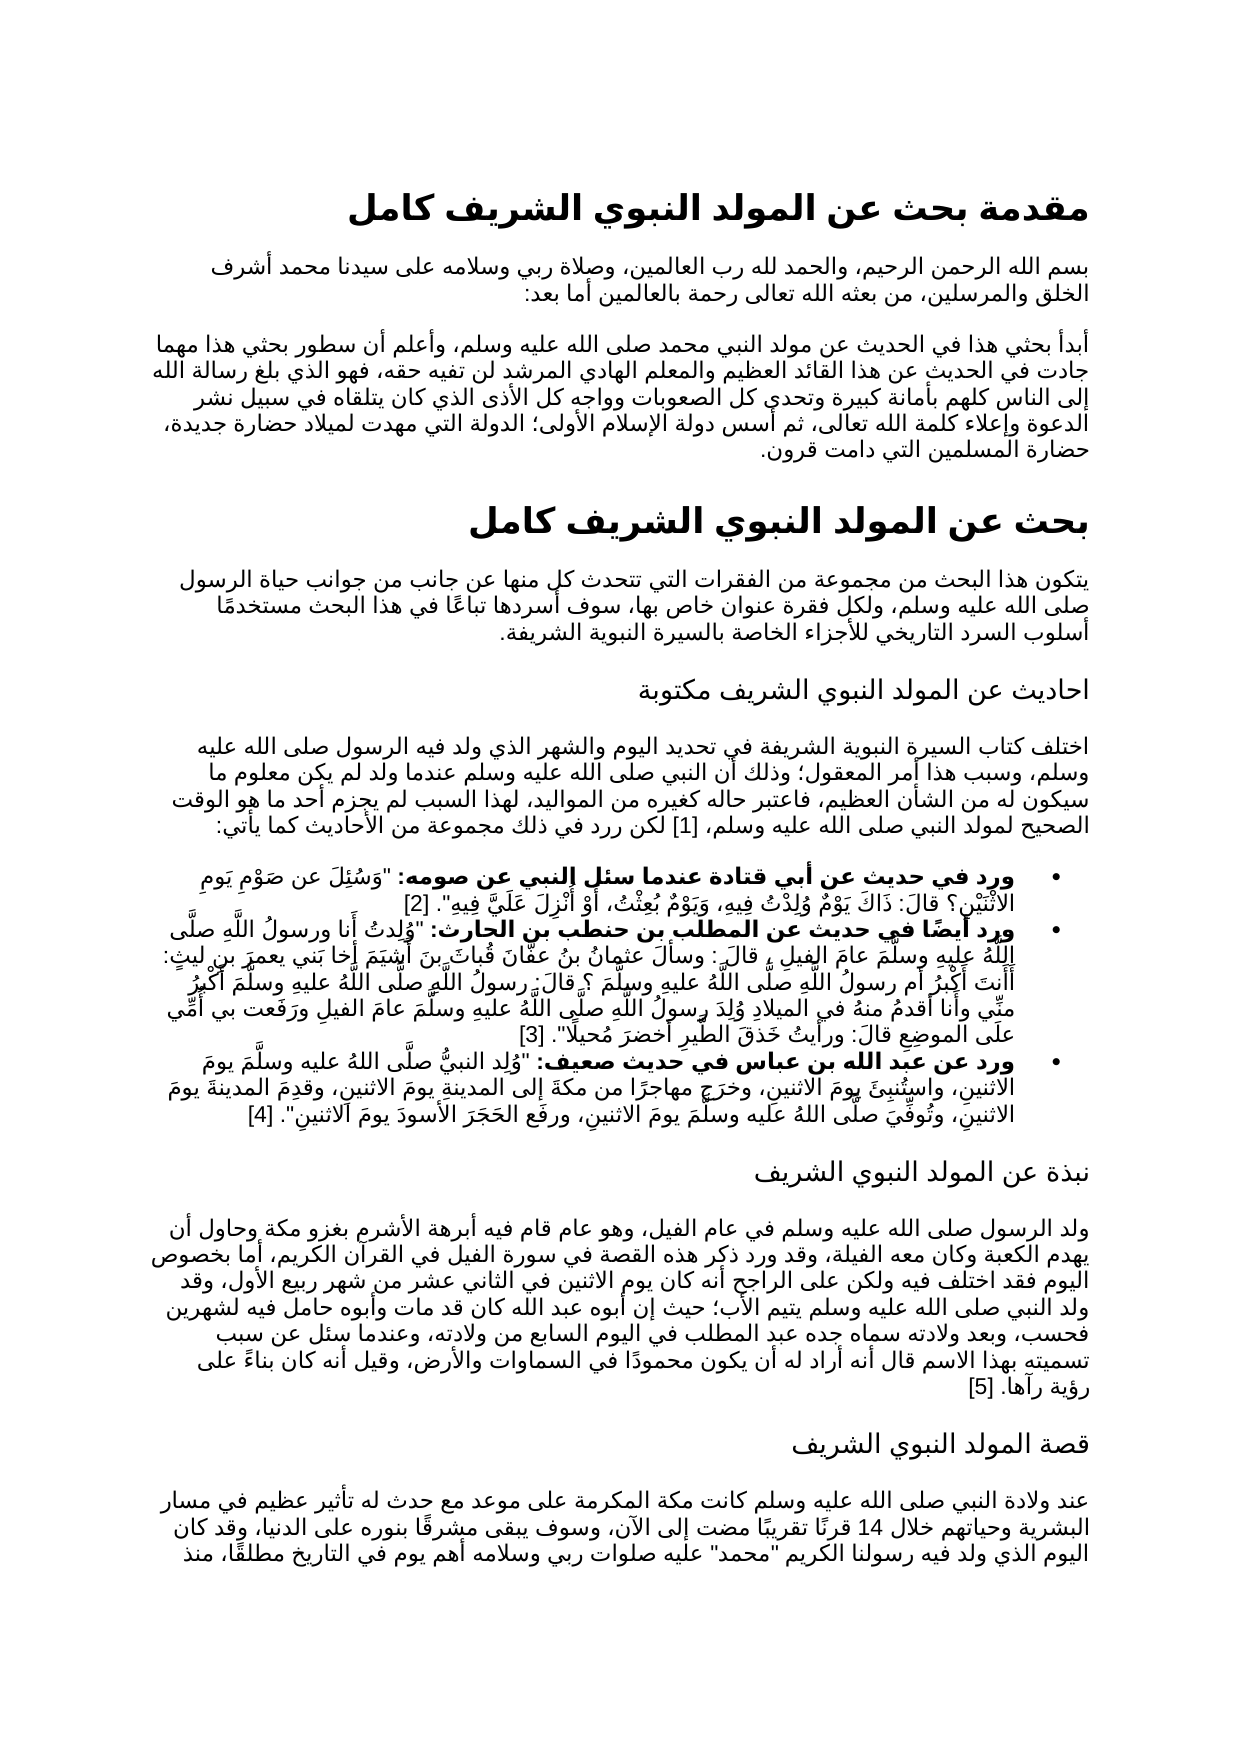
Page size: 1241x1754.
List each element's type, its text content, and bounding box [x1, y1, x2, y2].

subtitle نبذة عن المولد النبوي الشريف [150, 1156, 1090, 1187]
text اختلف كتاب السيرة النبوية الشريفة في تحديد اليوم والشهر الذي ولد فيه الرسول صلى الله عليه وسلم، وسبب هذا أمر المعقول؛ وذلك أن النبي صلى الله عليه وسلم عندما ولد لم يكن معلوم ما سيكون له من الشأن العظيم، فاعتبر حاله كغيره من المواليد، لهذا السبب لم يجزم أحد ما هو الوقت الصحيح لمولد النبي صلى الله عليه وسلم، [1] لكن ررد في ذلك مجموعة من الأحاديث كما يأتي: [150, 733, 1090, 838]
subtitle احاديث عن المولد النبوي الشريف مكتوبة [150, 674, 1090, 705]
subtitle مقدمة بحث عن المولد النبوي الشريف كامل [150, 187, 1090, 228]
list ورد في حديث عن أبي قتادة عندما سئل النبي عن صومه: "وَسُئِلَ عن صَوْمِ يَومِ الاثْنَيْنِ؟ قالَ: ذَاكَ يَوْمٌ وُلِدْتُ فِيهِ، وَيَوْمٌ بُعِثْتُ، أَوْ أُنْزِلَ عَلَيَّ فِيهِ". [2] [150, 863, 1053, 916]
subtitle قصة المولد النبوي الشريف [150, 1428, 1090, 1460]
text أبدأ بحثي هذا في الحديث عن مولد النبي محمد صلى الله عليه وسلم، وأعلم أن سطور بحثي هذا مهما جادت في الحديث عن هذا القائد العظيم والمعلم الهادي المرشد لن تفيه حقه، فهو الذي بلغ رسالة الله إلى الناس كلهم بأمانة كبيرة وتحدى كل الصعوبات وواجه كل الأذى الذي كان يتلقاه في سبيل نشر الدعوة وإعلاء كلمة الله تعالى، ثم أسس دولة الإسلام الأولى؛ الدولة التي مهدت لميلاد حضارة جديدة، حضارة المسلمين التي دامت قرون. [150, 331, 1090, 463]
list ورد أيضًا في حديث عن المطلب بن حنطب بن الحارث: "وُلِدتُ أَنا ورسولُ اللَّهِ صلَّى اللَّهُ عليهِ وسلَّمَ عامَ الفيلِ ، قالَ : وسألَ عثمانُ بنُ عفَّانَ قُباثَ بنَ أَشيَمَ أخا بَني يعمرَ بنِ ليثٍ: أَأَنتَ أَكْبرُ أم رسولُ اللَّهِ صلَّى اللَّهُ عليهِ وسلَّمَ ؟ قالَ: رسولُ اللَّهِ صلَّى اللَّهُ عليهِ وسلَّمَ أَكْبرُ منِّي وأَنا أقدمُ منهُ في الميلادِ وُلِدَ رسولُ اللَّهِ صلَّى اللَّهُ عليهِ وسلَّمَ عامَ الفيلِ ورَفَعت بي أُمِّي علَى الموضِعِ قالَ: ورأيتُ خَذقَ الطَّيرِ أخضرَ مُحيلًا". [3] [150, 916, 1053, 1048]
text بسم الله الرحمن الرحيم، والحمد لله رب العالمين، وصلاة ربي وسلامه على سيدنا محمد أشرف الخلق والمرسلين، من بعثه الله تعالى رحمة بالعالمين أما بعد: [150, 253, 1090, 306]
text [150, 1487, 1090, 1566]
subtitle بحث عن المولد النبوي الشريف كامل [150, 500, 1090, 541]
list ورد عن عبد الله بن عباس في حديث صعيف: "وُلِد النبيُّ صلَّى اللهُ عليه وسلَّمَ يومَ الاثنينِ، واستُنبِئَ يومَ الاثنينِ، وخرَج مهاجرًا من مكةَ إلى المدينةِ يومَ الاثنينِ، وقدِمَ المدينةَ يومَ الاثنينِ، وتُوفِّيَ صلَّى اللهُ عليه وسلَّمَ يومَ الاثنينِ، ورفَع الحَجَرَ الأسودَ يومَ الاثنينِ". [4] [150, 1048, 1053, 1127]
text ولد الرسول صلى الله عليه وسلم في عام الفيل، وهو عام قام فيه أبرهة الأشرم بغزو مكة وحاول أن يهدم الكعبة وكان معه الفيلة، وقد ورد ذكر هذه القصة في سورة الفيل في القرآن الكريم، أما بخصوص اليوم فقد اختلف فيه ولكن على الراجح أنه كان يوم الاثنين في الثاني عشر من شهر ربيع الأول، وقد ولد النبي صلى الله عليه وسلم يتيم الأب؛ حيث إن أبوه عبد الله كان قد مات وأبوه حامل فيه لشهرين فحسب، وبعد ولادته سماه جده عبد المطلب في اليوم السابع من ولادته، وعندما سئل عن سبب تسميته بهذا الاسم قال أنه أراد له أن يكون محمودًا في السماوات والأرض، وقيل أنه كان بناءً على رؤية رآها. [5] [150, 1215, 1090, 1399]
text يتكون هذا البحث من مجموعة من الفقرات التي تتحدث كل منها عن جانب من جوانب حياة الرسول صلى الله عليه وسلم، ولكل فقرة عنوان خاص بها، سوف أسردها تباعًا في هذا البحث مستخدمًا أسلوب السرد التاريخي للأجزاء الخاصة بالسيرة النبوية الشريفة. [150, 566, 1090, 645]
